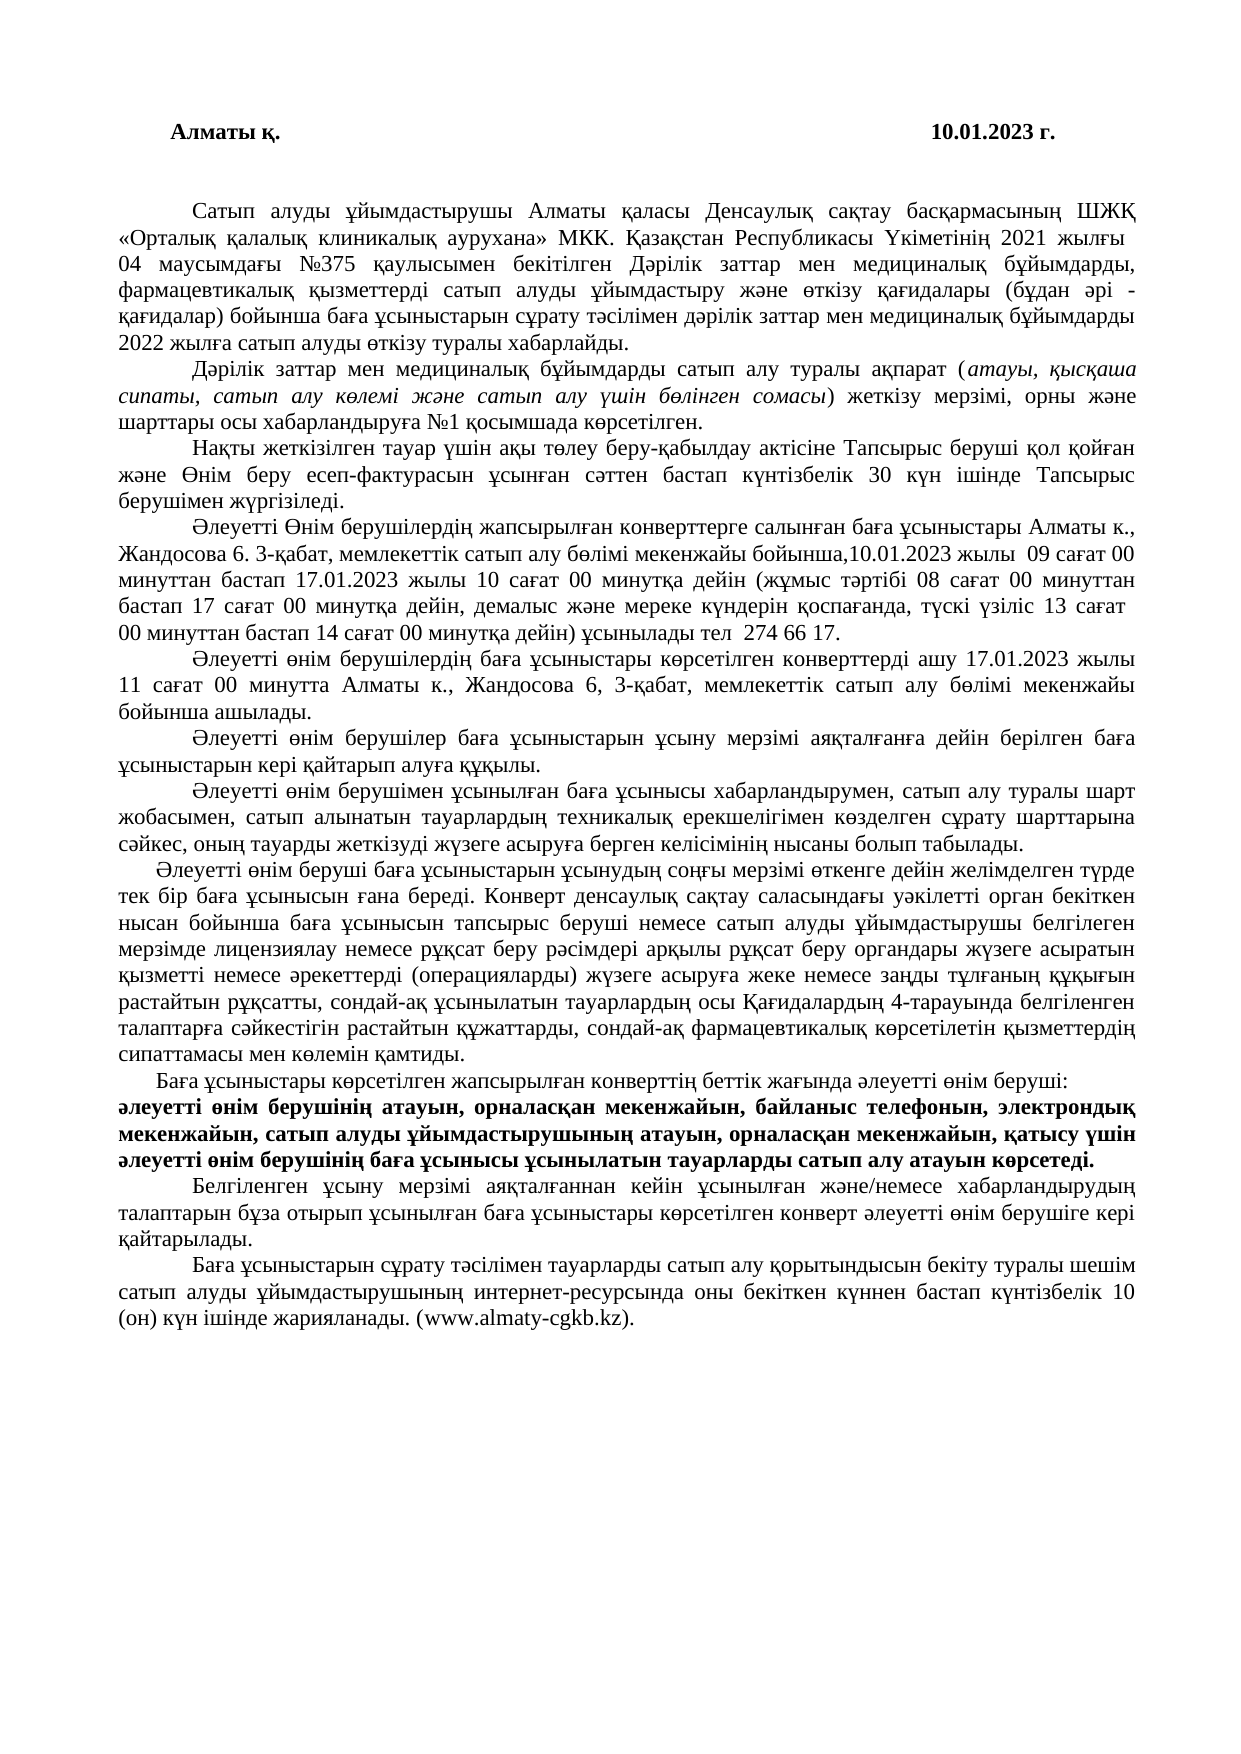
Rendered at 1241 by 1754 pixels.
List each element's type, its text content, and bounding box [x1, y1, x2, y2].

text Нақты жеткізілген тауар үшін ақы төлеу беру-қабылдау актісіне Тапсырыс беруші қол қойған және Өнім беру есеп-фактурасын ұсынған сәттен бастап күнтізбелік 30 күн ішінде Тапсырыс берушімен жүргізіледі. [118, 434, 1137, 513]
text Әлеуетті өнім берушілердің баға ұсыныстары көрсетілген конверттерді ашу 17.01.2023 жылы 11 сағат 00 минутта Алматы к., Жандосова 6, 3-қабат, мемлекеттік сатып алу бөлімі мекенжайы бойынша ашылады. [118, 645, 1137, 724]
text Әлеуетті өнім беруші баға ұсыныстарын ұсынудың соңғы мерзімі өткенге дейін желімделген түрде тек бір баға ұсынысын ғана береді. Конверт денсаулық сақтау саласындағы уәкілетті орган бекіткен нысан бойынша баға ұсынысын тапсырыс беруші немесе сатып алуды ұйымдастырушы белгілеген мерзімде лицензиялау немесе рұқсат беру рәсімдері арқылы рұқсат беру органдары жүзеге асыратын қызметті немесе әрекеттерді (операцияларды) жүзеге асыруға жеке немесе заңды тұлғаның құқығын растайтын рұқсатты, сондай-ақ ұсынылатын тауарлардың осы Қағидалардың 4-тарауында белгіленген талаптарға сәйкестігін растайтын құжаттарды, сондай-ақ фармацевтикалық көрсетілетін қызметтердің сипаттамасы мен көлемін қамтиды. [118, 856, 1137, 1067]
text Әлеуетті Өнім берушілердің жапсырылған конверттерге салынған баға ұсыныстары Алматы к., Жандосова 6. 3-қабат, мемлекеттік сатып алу бөлімі мекенжайы бойынша,10.01.2023 жылы 09 сағат 00 минуттан бастап 17.01.2023 жылы 10 сағат 00 минутқа дейін (жұмыс тәртібі 08 сағат 00 минуттан бастап 17 сағат 00 минутқа дейін, демалыс және мереке күндерін қоспағанда, түскі үзіліс 13 сағат 00 минуттан бастап 14 сағат 00 минутқа дейін) ұсынылады тел 274 66 17. [118, 513, 1137, 645]
text әлеуетті өнім берушінің атауын, орналасқан мекенжайын, байланыс телефонын, электрондық мекенжайын, сатып алуды ұйымдастырушының атауын, орналасқан мекенжайын, қатысу үшін әлеуетті өнім берушінің баға ұсынысы ұсынылатын тауарларды сатып алу атауын көрсетеді. [118, 1093, 1137, 1172]
text Дәрілік заттар мен медициналық бұйымдарды сатып алу туралы ақпарат (атауы, қысқаша сипаты, сатып алу көлемі және сатып алу үшін бөлінген сомасы) жеткізу мерзімі, орны және шарттары осы хабарландыруға №1 қосымшада көрсетілген. [118, 355, 1137, 434]
text Алматы қ. 10.01.2023 г. [88, 118, 1137, 144]
text Әлеуетті өнім берушілер баға ұсыныстарын ұсыну мерзімі аяқталғанға дейін берілген баға ұсыныстарын кері қайтарып алуға құқылы. [118, 724, 1137, 777]
text Сатып алуды ұйымдастырушы Алматы қаласы Денсаулық сақтау басқармасының ШЖҚ «Орталық қалалық клиникалық аурухана» МКК. Қазақстан Республикасы Үкіметінің 2021 жылғы 04 маусымдағы №375 қаулысымен бекітілген Дәрілік заттар мен медициналық бұйымдарды, фармацевтикалық қызметтерді сатып алуды ұйымдастыру және өткізу қағидалары (бұдан әрі - қағидалар) бойынша баға ұсыныстарын сұрату тәсілімен дәрілік заттар мен медициналық бұйымдарды 2022 жылға сатып алуды өткізу туралы хабарлайды. [118, 197, 1137, 355]
text Баға ұсыныстары көрсетілген жапсырылған конверттің беттік жағында әлеуетті өнім беруші: [118, 1067, 1137, 1093]
text Әлеуетті өнім берушімен ұсынылған баға ұсынысы хабарландырумен, сатып алу туралы шарт жобасымен, сатып алынатын тауарлардың техникалық ерекшелігімен көзделген сұрату шарттарына сәйкес, оның тауарды жеткізуді жүзеге асыруға берген келісімінің нысаны болып табылады. [118, 777, 1137, 856]
text Белгіленген ұсыну мерзімі аяқталғаннан кейін ұсынылған және/немесе хабарландырудың талаптарын бұза отырып ұсынылған баға ұсыныстары көрсетілген конверт әлеуетті өнім берушіге кері қайтарылады. [118, 1172, 1137, 1251]
text Баға ұсыныстарын сұрату тәсілімен тауарларды сатып алу қорытындысын бекіту туралы шешім сатып алуды ұйымдастырушының интернет-ресурсында оны бекіткен күннен бастап күнтізбелік 10 (он) күн ішінде жарияланады. (www.almaty-cgkb.kz). [118, 1251, 1137, 1330]
